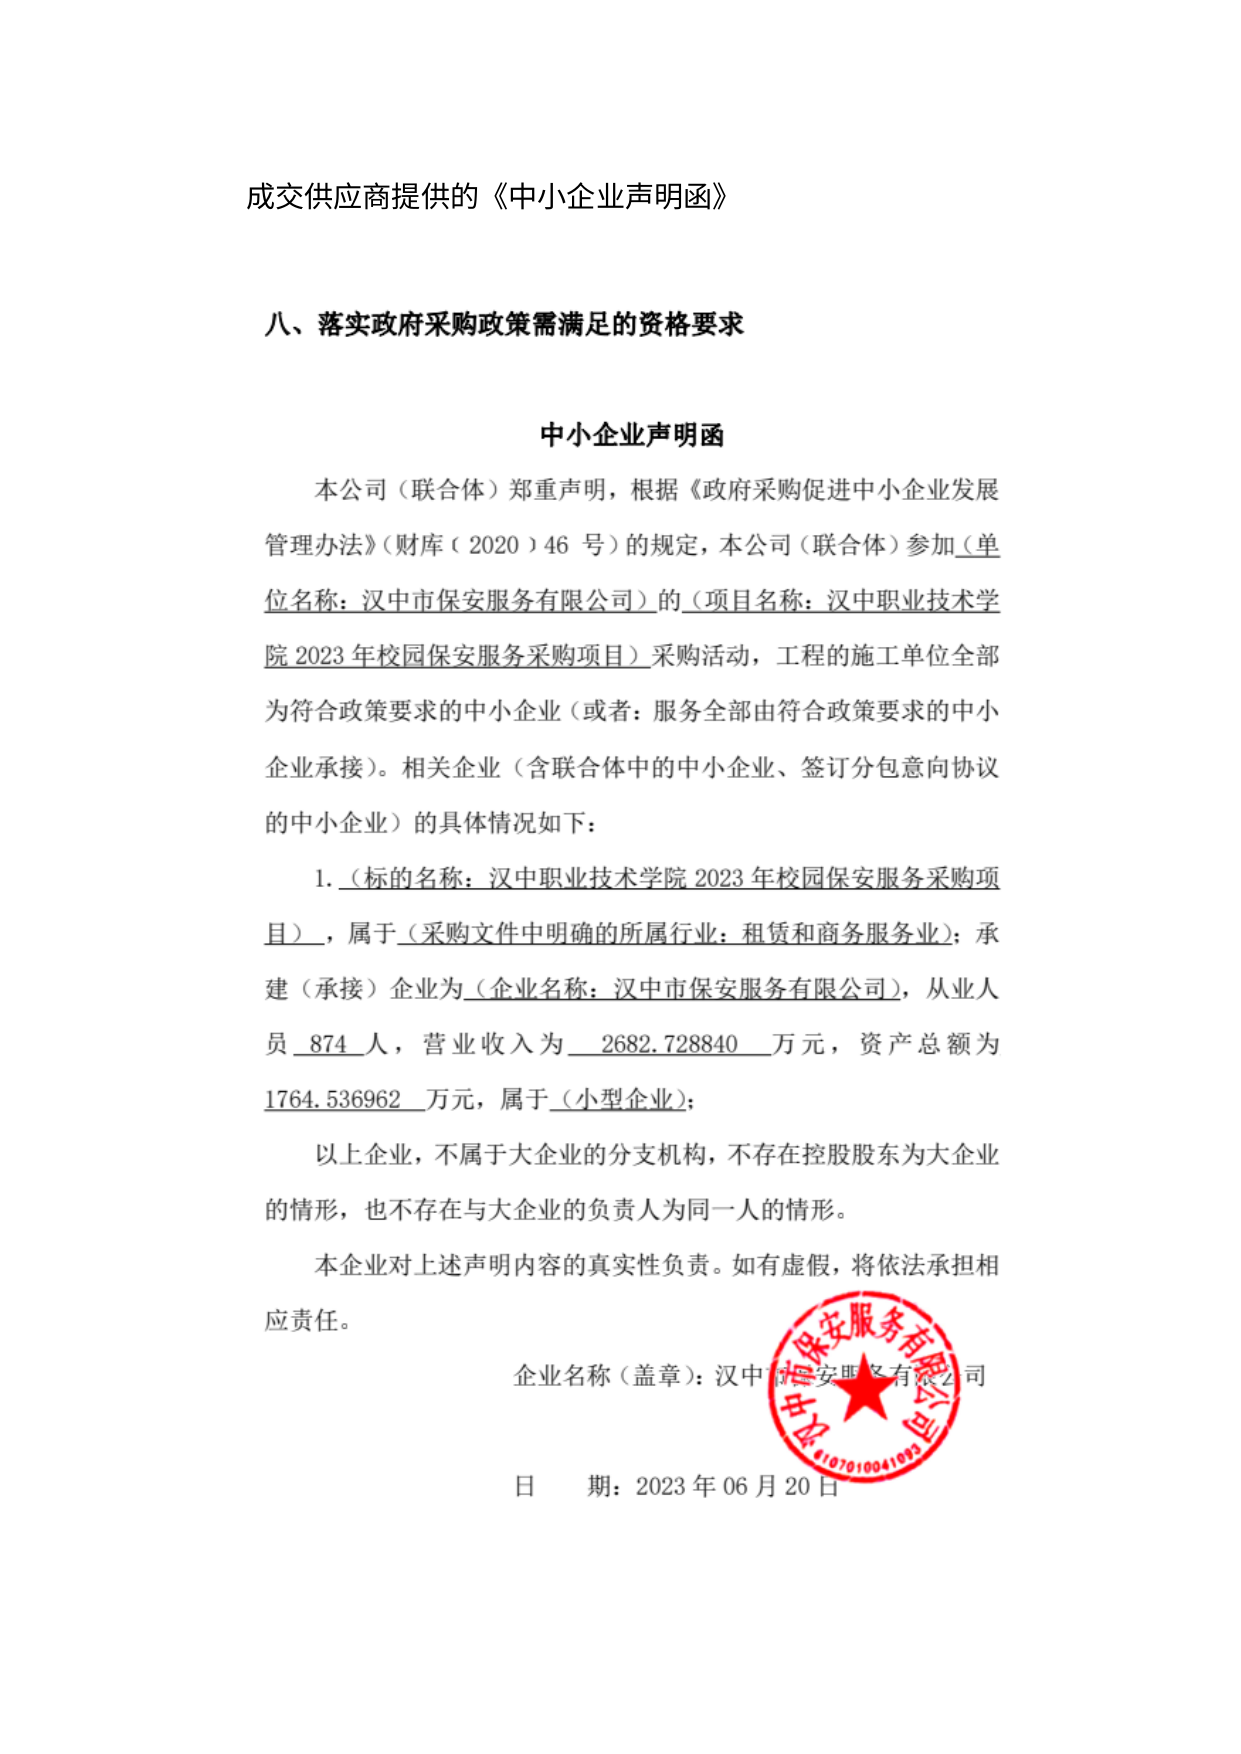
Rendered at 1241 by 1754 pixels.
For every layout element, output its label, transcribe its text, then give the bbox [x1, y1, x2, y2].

text 成交供应商提供的《中小企业声明函》 [187, 162, 1053, 227]
picture [166, 259, 1099, 1539]
